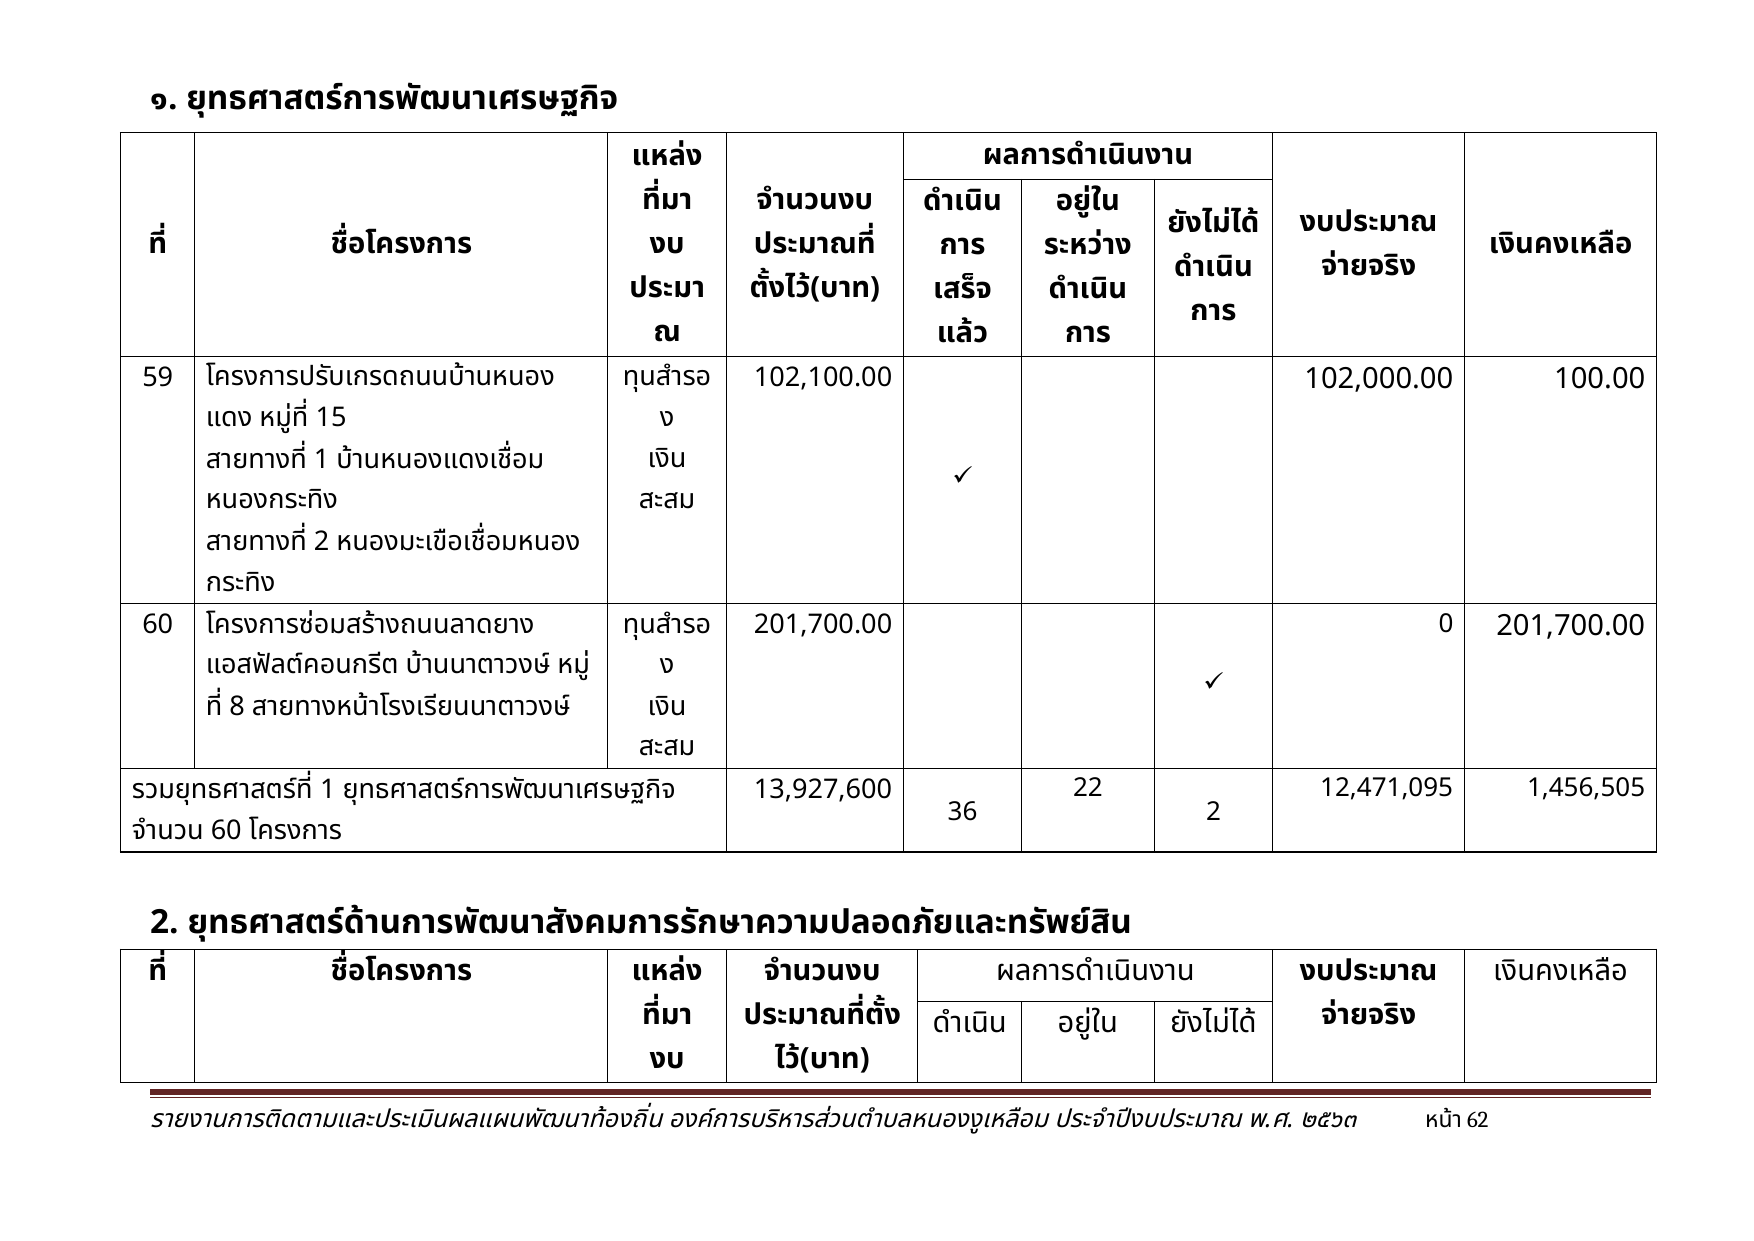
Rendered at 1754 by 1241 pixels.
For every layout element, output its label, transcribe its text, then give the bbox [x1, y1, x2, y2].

table_cell 60 [121, 604, 194, 768]
table_header ชื่อโครงการ [195, 950, 607, 1082]
table_header เงินคงเหลือ [1465, 950, 1656, 1082]
table_cell [1022, 604, 1154, 768]
text ๑. ยุทธศาสตร์การพัฒนาเศรษฐกิจ [150, 74, 1651, 124]
table_cell ยังไม่ได้ดำเนินการ [1155, 180, 1272, 356]
table_header แหล่งที่มา งบประมาณ [608, 133, 726, 356]
table_header เงินคงเหลือ [1465, 133, 1656, 356]
table_cell โครงการซ่อมสร้างถนนลาดยางแอสฟัลต์คอนกรีต บ้านนาตาวงษ์ หมู่ที่ 8 สายทางหน้าโรงเรียนนาตาวงษ์ [195, 604, 607, 768]
table_cell ดำเนินการเสร็จแล้ว [918, 1002, 1021, 1082]
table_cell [1022, 1002, 1154, 1082]
table_cell 12,471,095 [1273, 769, 1464, 851]
table_cell 36 [904, 769, 1021, 851]
table_cell โครงการปรับเกรดถนนบ้านหนองแดง หมู่ที่ 15 สายทางที่ 1 บ้านหนองแดงเชื่อมหนองกระทิง สายทางที่ 2 หนองมะเขือเชื่อมหนองกระทิง [195, 357, 607, 603]
table_cell รวมยุทธศาสตร์ที่ 1 ยุทธศาสตร์การพัฒนาเศรษฐกิจจำนวน 60 โครงการ [121, 769, 726, 851]
table_cell [1022, 357, 1154, 603]
table_header จำนวนงบประมาณที่ตั้งไว้(บาท) [727, 950, 917, 1082]
table_header งบประมาณ จ่ายจริง [1273, 950, 1464, 1082]
table_cell 22 [1022, 769, 1154, 851]
table_cell ยังไม่ได้ดำเนินการ [1155, 1002, 1272, 1082]
table_header ผลการดำเนินงาน [918, 950, 1272, 1001]
table_cell ทุนสำรอง เงินสะสม [608, 357, 726, 603]
table_cell [1155, 604, 1272, 768]
table_cell [904, 357, 1021, 603]
table_cell [904, 604, 1021, 768]
table_cell 2 [1155, 769, 1272, 851]
table_cell 102,100.00 [727, 357, 903, 603]
table_cell 59 [121, 357, 194, 603]
text 2. ยุทธศาสตร์ด้านการพัฒนาสังคมการรักษาความปลอดภัยและทรัพย์สิน [150, 898, 1651, 948]
table_header ที่ [121, 950, 194, 1082]
table_cell 201,700.00 [1465, 604, 1656, 768]
table_cell ทุนสำรอง เงินสะสม [608, 604, 726, 768]
table_cell อยู่ในระหว่างดำเนินการ [1022, 180, 1154, 356]
table_cell 201,700.00 [727, 604, 903, 768]
table_cell 13,927,600 [727, 769, 903, 851]
table_cell 102,000.00 [1273, 357, 1464, 603]
table_cell ดำเนินการเสร็จแล้ว [904, 180, 1021, 356]
table_cell 0 [1273, 604, 1464, 768]
table_header ที่ [121, 133, 194, 356]
table_header แหล่งที่มา งบประมาณ [608, 950, 726, 1082]
table_header ชื่อโครงการ [195, 133, 607, 356]
table_cell 100.00 [1465, 357, 1656, 603]
table_cell 1,456,505 [1465, 769, 1656, 851]
table_header งบประมาณ จ่ายจริง [1273, 133, 1464, 356]
table_header ผลการดำเนินงาน [904, 133, 1272, 179]
table_header จำนวนงบประมาณที่ตั้งไว้(บาท) [727, 133, 903, 356]
table_cell [1155, 357, 1272, 603]
